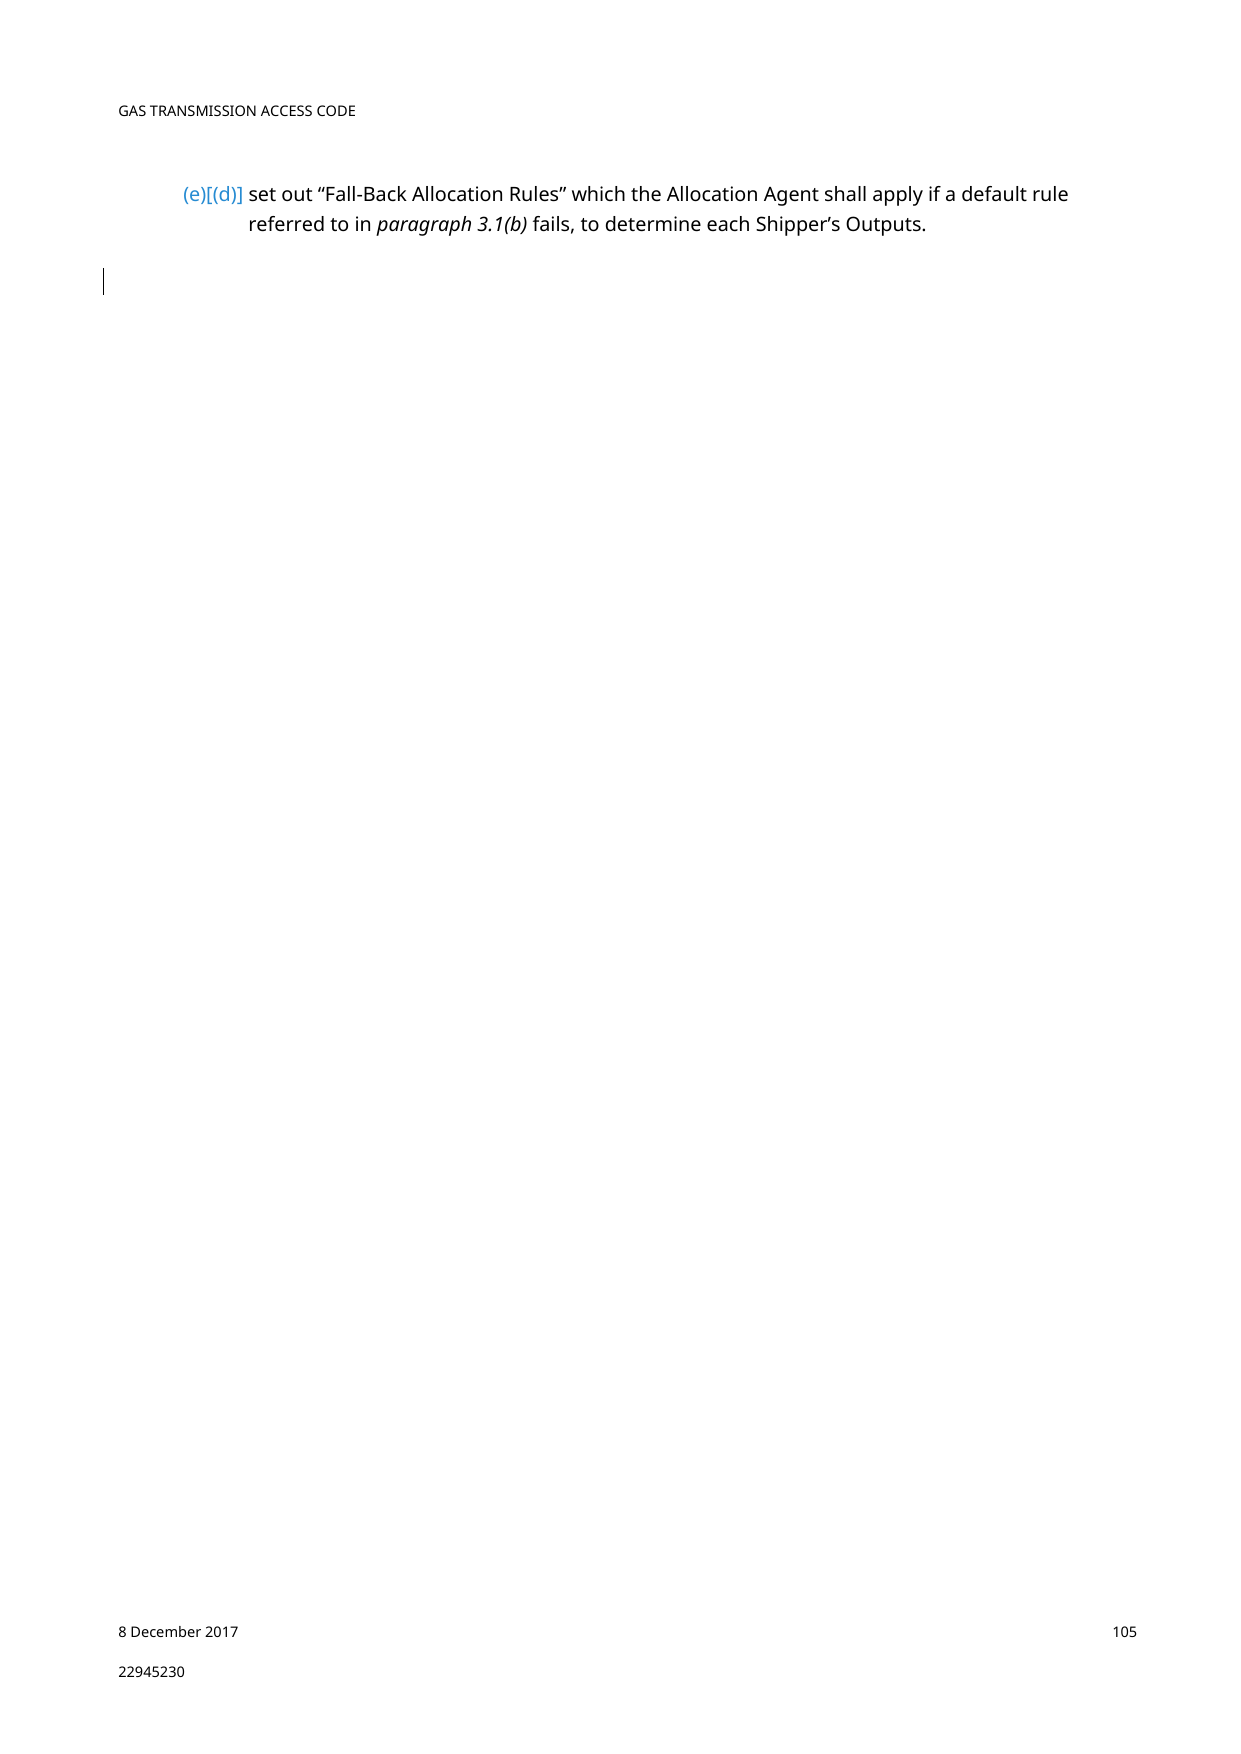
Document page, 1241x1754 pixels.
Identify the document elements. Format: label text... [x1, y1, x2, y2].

list set out “Fall-Back Allocation Rules” which the Allocation Agent shall apply if a default rule referred to in paragraph 3.1(b) fails, to determine each Shipper’s Outputs. [183, 177, 1107, 238]
